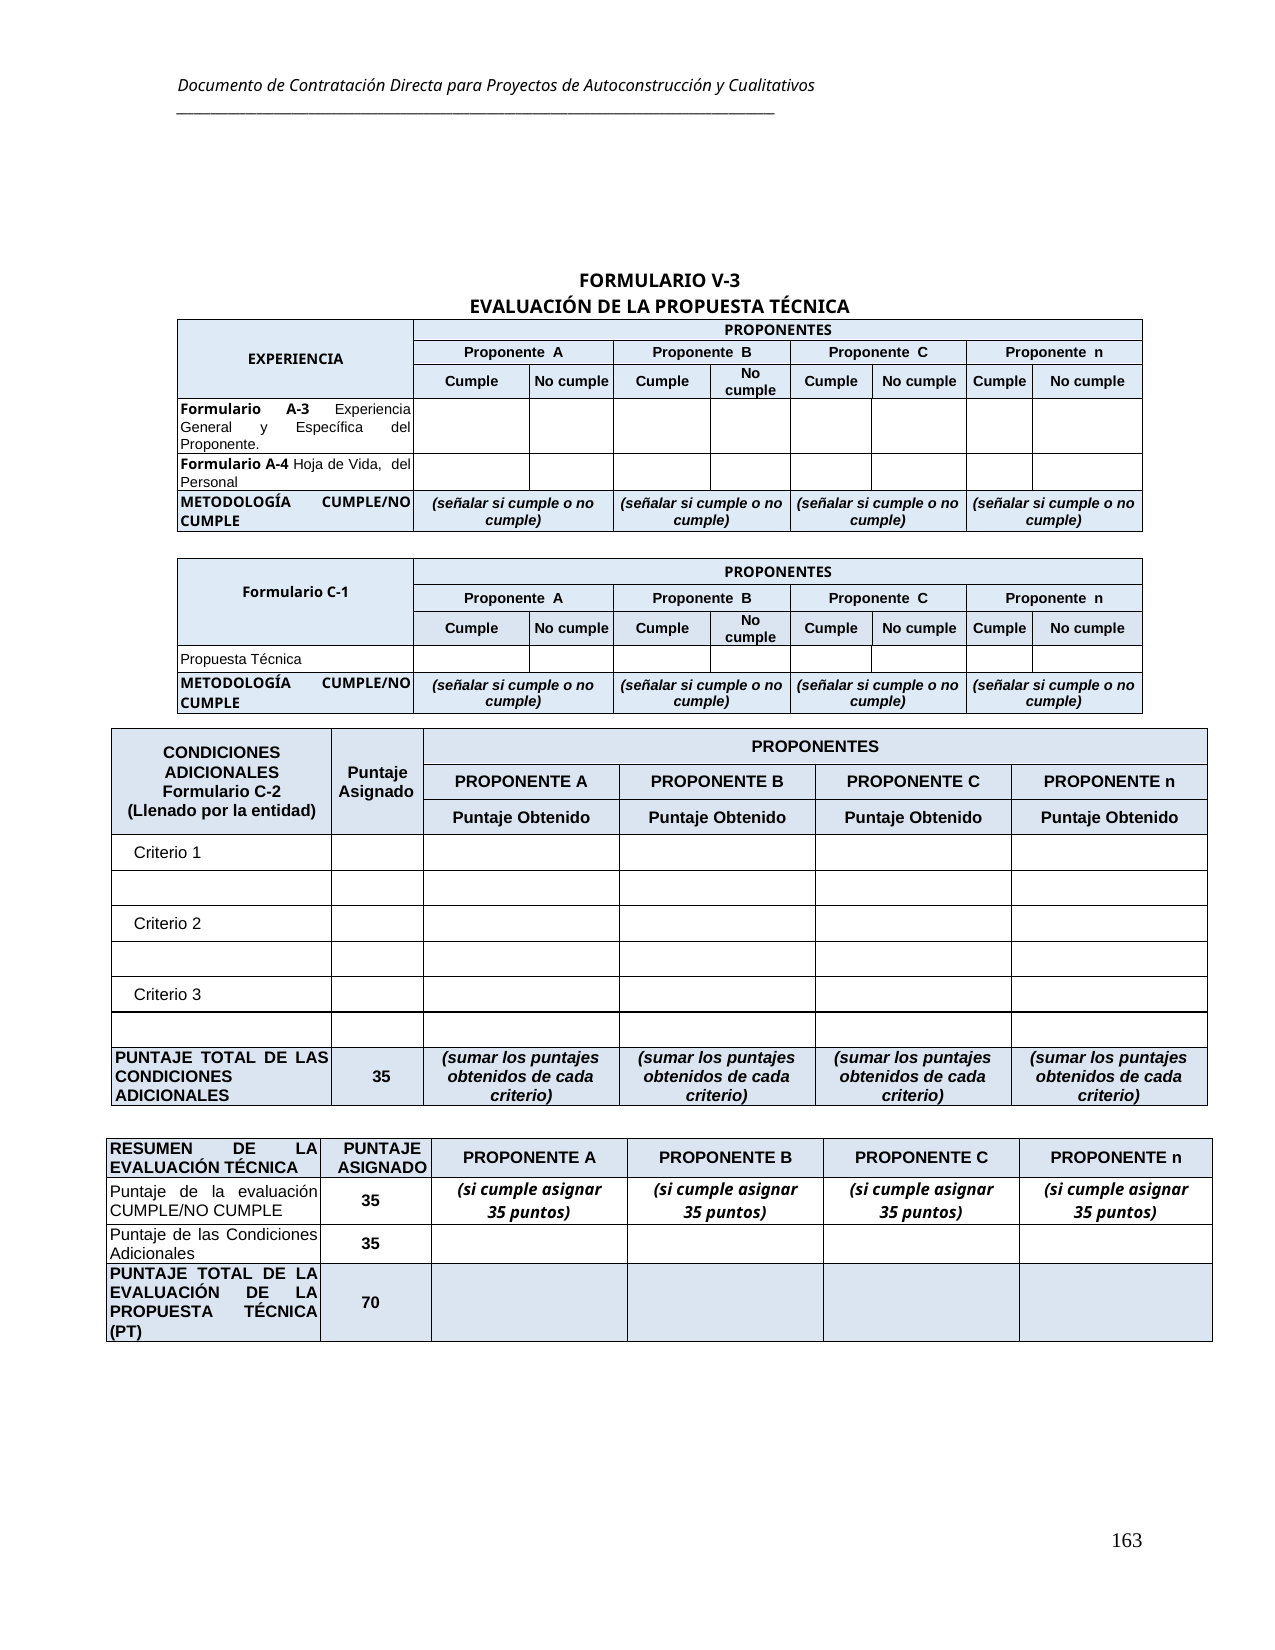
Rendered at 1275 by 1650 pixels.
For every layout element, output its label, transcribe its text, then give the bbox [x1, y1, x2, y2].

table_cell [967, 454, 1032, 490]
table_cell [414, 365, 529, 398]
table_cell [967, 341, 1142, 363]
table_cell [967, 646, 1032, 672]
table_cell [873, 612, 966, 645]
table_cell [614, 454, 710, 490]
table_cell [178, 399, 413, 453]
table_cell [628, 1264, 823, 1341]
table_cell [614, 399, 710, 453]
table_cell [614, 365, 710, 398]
text EVALUACIÓN DE LA PROPUESTA TÉCNICA [177, 293, 1142, 318]
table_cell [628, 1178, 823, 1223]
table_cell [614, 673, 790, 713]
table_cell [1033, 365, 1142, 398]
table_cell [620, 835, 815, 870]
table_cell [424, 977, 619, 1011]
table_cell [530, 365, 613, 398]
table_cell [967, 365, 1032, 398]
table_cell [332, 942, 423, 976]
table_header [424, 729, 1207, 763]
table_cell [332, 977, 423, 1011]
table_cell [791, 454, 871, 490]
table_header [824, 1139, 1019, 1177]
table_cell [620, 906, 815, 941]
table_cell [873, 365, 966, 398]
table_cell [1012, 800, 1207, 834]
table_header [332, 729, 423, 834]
text FORMULARIO V-3 [177, 267, 1142, 293]
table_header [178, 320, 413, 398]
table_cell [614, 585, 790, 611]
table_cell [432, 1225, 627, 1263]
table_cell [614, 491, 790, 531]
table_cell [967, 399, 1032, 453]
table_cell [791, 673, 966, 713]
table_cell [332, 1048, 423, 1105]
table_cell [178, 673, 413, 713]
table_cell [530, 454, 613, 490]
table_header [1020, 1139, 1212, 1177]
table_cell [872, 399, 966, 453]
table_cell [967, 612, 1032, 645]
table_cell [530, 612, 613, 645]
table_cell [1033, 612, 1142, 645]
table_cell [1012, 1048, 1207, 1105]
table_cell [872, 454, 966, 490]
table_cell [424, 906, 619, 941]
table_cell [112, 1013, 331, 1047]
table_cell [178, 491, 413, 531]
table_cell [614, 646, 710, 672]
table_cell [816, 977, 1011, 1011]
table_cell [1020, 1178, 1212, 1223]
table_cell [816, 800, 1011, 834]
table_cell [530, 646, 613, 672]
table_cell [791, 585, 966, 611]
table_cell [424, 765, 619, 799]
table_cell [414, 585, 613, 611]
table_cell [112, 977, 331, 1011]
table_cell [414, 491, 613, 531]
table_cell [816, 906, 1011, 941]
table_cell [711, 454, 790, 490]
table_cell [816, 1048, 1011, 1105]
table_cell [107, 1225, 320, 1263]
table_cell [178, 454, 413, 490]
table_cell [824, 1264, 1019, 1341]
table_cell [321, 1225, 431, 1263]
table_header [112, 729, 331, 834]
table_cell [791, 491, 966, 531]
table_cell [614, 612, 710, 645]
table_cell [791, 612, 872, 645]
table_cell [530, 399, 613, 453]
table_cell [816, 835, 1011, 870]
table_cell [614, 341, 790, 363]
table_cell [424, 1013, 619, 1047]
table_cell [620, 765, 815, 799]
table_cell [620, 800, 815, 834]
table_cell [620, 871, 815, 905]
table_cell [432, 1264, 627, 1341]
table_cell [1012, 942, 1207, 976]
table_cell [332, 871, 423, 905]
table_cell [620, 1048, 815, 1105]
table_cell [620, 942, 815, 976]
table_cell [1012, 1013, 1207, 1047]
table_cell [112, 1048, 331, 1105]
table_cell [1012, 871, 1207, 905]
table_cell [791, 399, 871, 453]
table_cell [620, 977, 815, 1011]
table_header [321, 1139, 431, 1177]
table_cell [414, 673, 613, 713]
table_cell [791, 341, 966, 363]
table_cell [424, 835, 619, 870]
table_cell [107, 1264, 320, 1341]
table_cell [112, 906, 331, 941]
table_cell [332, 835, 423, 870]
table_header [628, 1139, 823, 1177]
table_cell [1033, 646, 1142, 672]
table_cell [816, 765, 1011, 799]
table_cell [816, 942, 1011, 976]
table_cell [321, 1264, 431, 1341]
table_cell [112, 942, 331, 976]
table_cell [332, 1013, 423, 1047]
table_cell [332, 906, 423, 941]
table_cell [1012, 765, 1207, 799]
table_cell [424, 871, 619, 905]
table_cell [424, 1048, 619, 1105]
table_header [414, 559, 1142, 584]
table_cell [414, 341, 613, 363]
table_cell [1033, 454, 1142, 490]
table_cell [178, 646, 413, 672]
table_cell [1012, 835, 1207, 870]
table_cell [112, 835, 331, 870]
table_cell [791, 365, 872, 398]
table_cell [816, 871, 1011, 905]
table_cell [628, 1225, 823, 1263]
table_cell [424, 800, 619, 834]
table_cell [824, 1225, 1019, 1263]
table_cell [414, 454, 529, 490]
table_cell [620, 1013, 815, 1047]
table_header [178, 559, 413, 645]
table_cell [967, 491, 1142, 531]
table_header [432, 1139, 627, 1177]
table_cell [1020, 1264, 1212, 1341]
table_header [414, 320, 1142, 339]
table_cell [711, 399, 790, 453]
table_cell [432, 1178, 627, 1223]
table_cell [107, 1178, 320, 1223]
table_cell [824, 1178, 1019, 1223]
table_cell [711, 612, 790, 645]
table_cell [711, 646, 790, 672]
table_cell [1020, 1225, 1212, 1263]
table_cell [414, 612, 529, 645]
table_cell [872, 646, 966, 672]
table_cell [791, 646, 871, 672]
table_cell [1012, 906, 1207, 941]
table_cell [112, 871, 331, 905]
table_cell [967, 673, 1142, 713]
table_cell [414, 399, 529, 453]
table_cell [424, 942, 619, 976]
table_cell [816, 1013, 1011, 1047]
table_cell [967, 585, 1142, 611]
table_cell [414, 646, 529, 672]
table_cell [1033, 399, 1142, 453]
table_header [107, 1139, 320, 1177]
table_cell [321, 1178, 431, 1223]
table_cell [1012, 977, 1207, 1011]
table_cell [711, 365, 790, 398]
